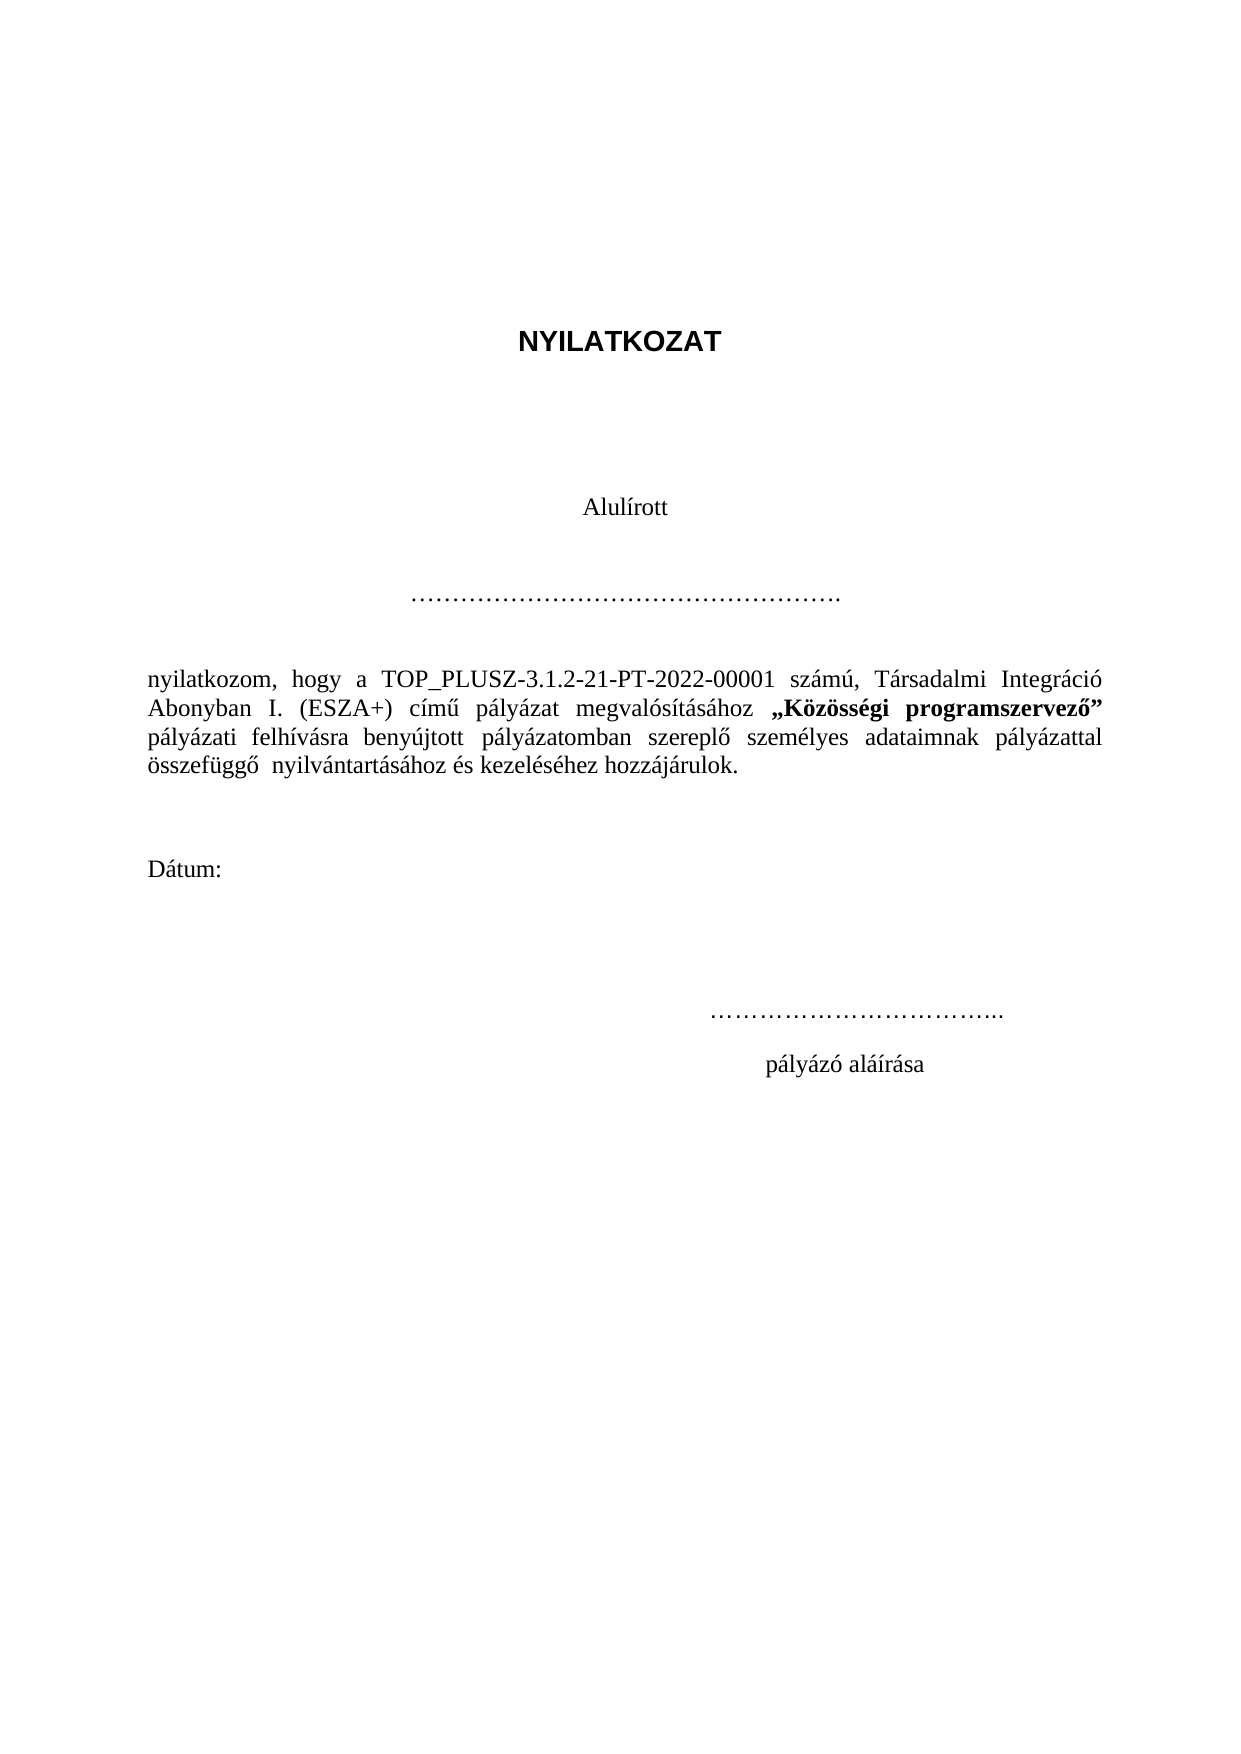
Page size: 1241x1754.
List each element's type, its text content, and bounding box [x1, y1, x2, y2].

text ……………………………………………. [147, 578, 1103, 607]
text ……………………………... pályázó aláírása [708, 995, 1005, 1078]
text nyilatkozom, hogy a TOP_PLUSZ-3.1.2-21-PT-2022-00001 számú, Társadalmi Integráció Abonyban I. (ESZA+) című pályázat megvalósításához „Közösségi programszervező” pályázati felhívásra benyújtott pályázatomban szereplő személyes adataimnak pályázattal összefüggő nyilvántartásához és kezeléséhez hozzájárulok. [147, 664, 1103, 779]
text Alulírott [147, 492, 1103, 520]
text NYILATKOZAT [137, 324, 1103, 358]
text Dátum: [147, 854, 1103, 883]
